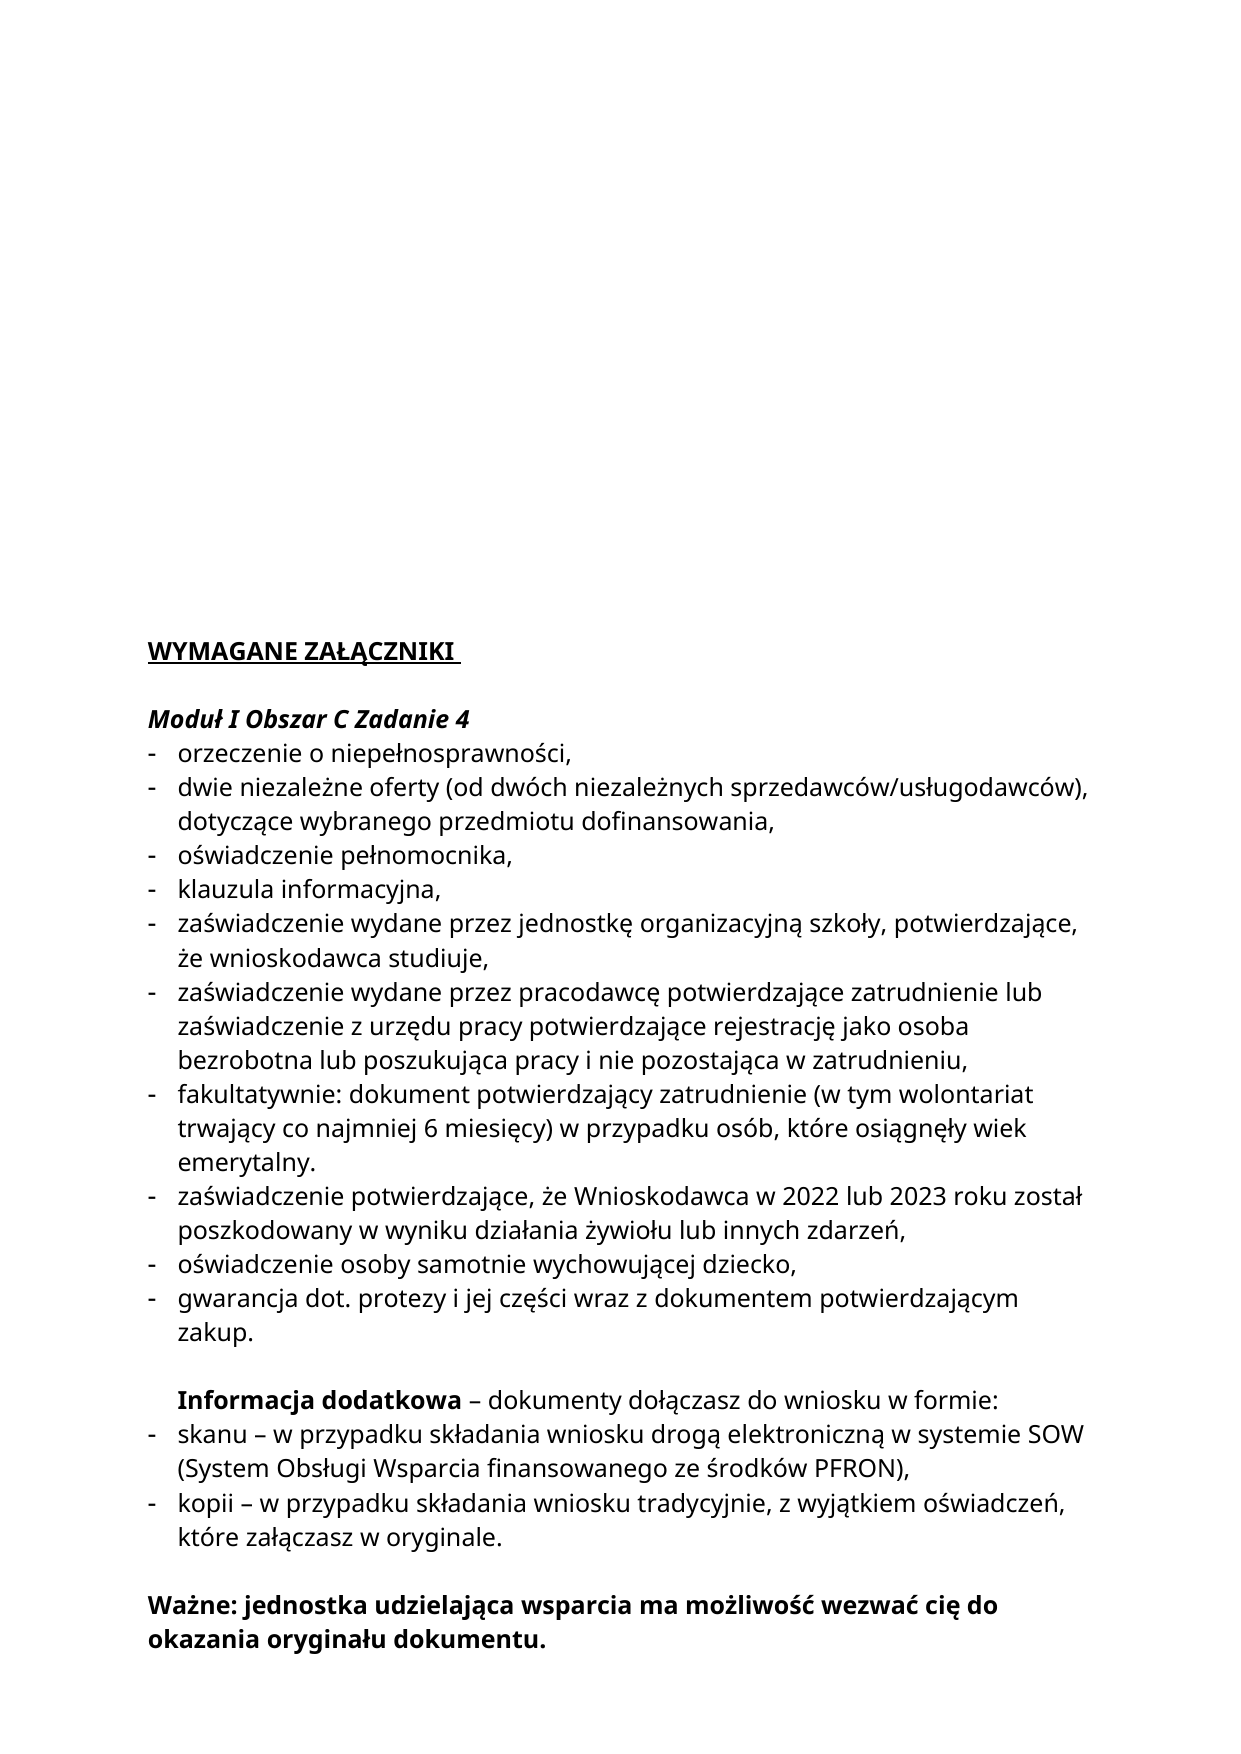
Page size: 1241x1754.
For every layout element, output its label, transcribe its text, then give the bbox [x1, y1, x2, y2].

list zaświadczenie potwierdzające, że Wnioskodawca w 2022 lub 2023 roku został poszkodowany w wyniku działania żywiołu lub innych zdarzeń, [148, 1179, 1092, 1247]
list oświadczenie pełnomocnika, [148, 838, 1092, 872]
text Ważne: jednostka udzielająca wsparcia ma możliwość wezwać cię do okazania oryginału dokumentu. [148, 1587, 1092, 1656]
list zaświadczenie wydane przez jednostkę organizacyjną szkoły, potwierdzające, że wnioskodawca studiuje, [148, 906, 1092, 974]
list fakultatywnie: dokument potwierdzający zatrudnienie (w tym wolontariat trwający co najmniej 6 miesięcy) w przypadku osób, które osiągnęły wiek emerytalny. [148, 1076, 1092, 1179]
list oświadczenie osoby samotnie wychowującej dziecko, [148, 1247, 1092, 1281]
text Moduł I Obszar C Zadanie 4 [148, 702, 1092, 736]
list orzeczenie o niepełnosprawności, [148, 736, 1092, 770]
list kopii – w przypadku składania wniosku tradycyjnie, z wyjątkiem oświadczeń, które załączasz w oryginale. [148, 1485, 1092, 1553]
list gwarancja dot. protezy i jej części wraz z dokumentem potwierdzającym zakup. [148, 1281, 1092, 1349]
list dwie niezależne oferty (od dwóch niezależnych sprzedawców/usługodawców), dotyczące wybranego przedmiotu dofinansowania, [148, 770, 1092, 838]
list skanu – w przypadku składania wniosku drogą elektroniczną w systemie SOW (System Obsługi Wsparcia finansowanego ze środków PFRON), [148, 1417, 1092, 1485]
list Informacja dodatkowa – dokumenty dołączasz do wniosku w formie: [177, 1383, 1092, 1417]
list klauzula informacyjna, [148, 872, 1092, 906]
text WYMAGANE ZAŁĄCZNIKI [148, 634, 1092, 668]
list zaświadczenie wydane przez pracodawcę potwierdzające zatrudnienie lub zaświadczenie z urzędu pracy potwierdzające rejestrację jako osoba bezrobotna lub poszukująca pracy i nie pozostająca w zatrudnieniu, [148, 974, 1092, 1076]
